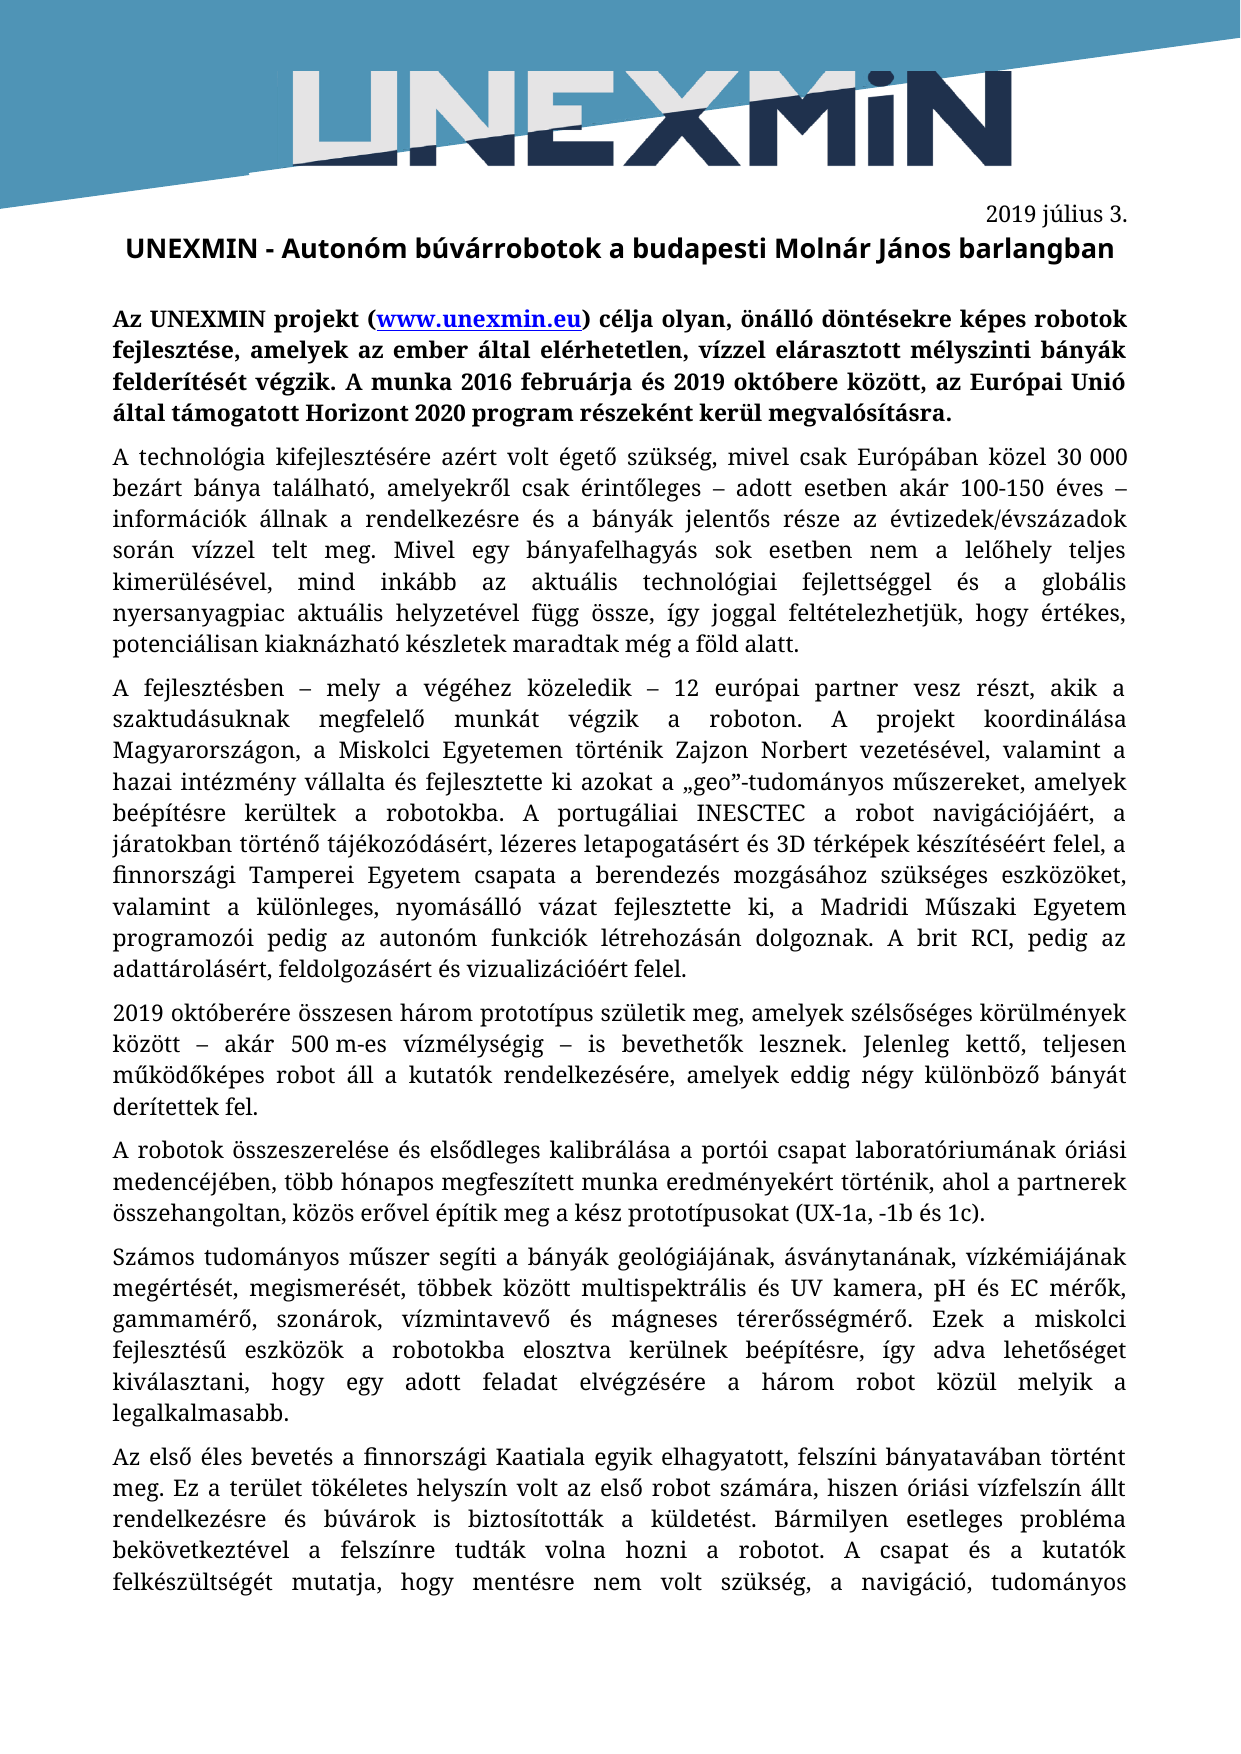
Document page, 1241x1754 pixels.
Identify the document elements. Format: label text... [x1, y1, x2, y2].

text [112, 1441, 1128, 1597]
text A robotok összeszerelése és elsődleges kalibrálása a portói csapat laboratóriumának óriási medencéjében, több hónapos megfeszített munka eredményekért történik, ahol a partnerek összehangoltan, közös erővel építik meg a kész prototípusokat (UX-1a, -1b és 1c). [112, 1134, 1128, 1228]
text Számos tudományos műszer segíti a bányák geológiájának, ásványtanának, vízkémiájának megértését, megismerését, többek között multispektrális és UV kamera, pH és EC mérők, gammamérő, szonárok, vízmintavevő és mágneses térerősségmérő. Ezek a miskolci fejlesztésű eszközök a robotokba elosztva kerülnek beépítésre, így adva lehetőséget kiválasztani, hogy egy adott feladat elvégzésére a három robot közül melyik a legalkalmasabb. [112, 1241, 1128, 1428]
text UNEXMIN - Autonóm búvárrobotok a budapesti Molnár János barlangban [112, 229, 1128, 266]
text 2019 július 3. [112, 198, 1128, 229]
text A technológia kifejlesztésére azért volt égető szükség, mivel csak Európában közel 30 000 bezárt bánya található, amelyekről csak érintőleges – adott esetben akár 100-150 éves – információk állnak a rendelkezésre és a bányák jelentős része az évtizedek/évszázadok során vízzel telt meg. Mivel egy bányafelhagyás sok esetben nem a lelőhely teljes kimerülésével, mind inkább az aktuális technológiai fejlettséggel és a globális nyersanyagpiac aktuális helyzetével függ össze, így joggal feltételezhetjük, hogy értékes, potenciálisan kiaknázható készletek maradtak még a föld alatt. [112, 441, 1128, 659]
text A fejlesztésben – mely a végéhez közeledik – 12 európai partner vesz részt, akik a szaktudásuknak megfelelő munkát végzik a roboton. A projekt koordinálása Magyarországon, a Miskolci Egyetemen történik Zajzon Norbert vezetésével, valamint a hazai intézmény vállalta és fejlesztette ki azokat a „geo”-tudományos műszereket, amelyek beépítésre kerültek a robotokba. A portugáliai INESCTEC a robot navigációjáért, a járatokban történő tájékozódásért, lézeres letapogatásért és 3D térképek készítéséért felel, a finnországi Tamperei Egyetem csapata a berendezés mozgásához szükséges eszközöket, valamint a különleges, nyomásálló vázat fejlesztette ki, a Madridi Műszaki Egyetem programozói pedig az autonóm funkciók létrehozásán dolgoznak. A brit RCI, pedig az adattárolásért, feldolgozásért és vizualizációért felel. [112, 672, 1128, 984]
text 2019 októberére összesen három prototípus születik meg, amelyek szélsőséges körülmények között – akár 500 m-es vízmélységig – is bevethetők lesznek. Jelenleg kettő, teljesen működőképes robot áll a kutatók rendelkezésére, amelyek eddig négy különböző bányát derítettek fel. [112, 997, 1128, 1122]
text Az UNEXMIN projekt (www.unexmin.eu) célja olyan, önálló döntésekre képes robotok fejlesztése, amelyek az ember által elérhetetlen, vízzel elárasztott mélyszinti bányák felderítését végzik. A munka 2016 februárja és 2019 októbere között, az Európai Unió által támogatott Horizont 2020 program részeként kerül megvalósításra. [112, 303, 1128, 428]
picture [277, 71, 1015, 174]
